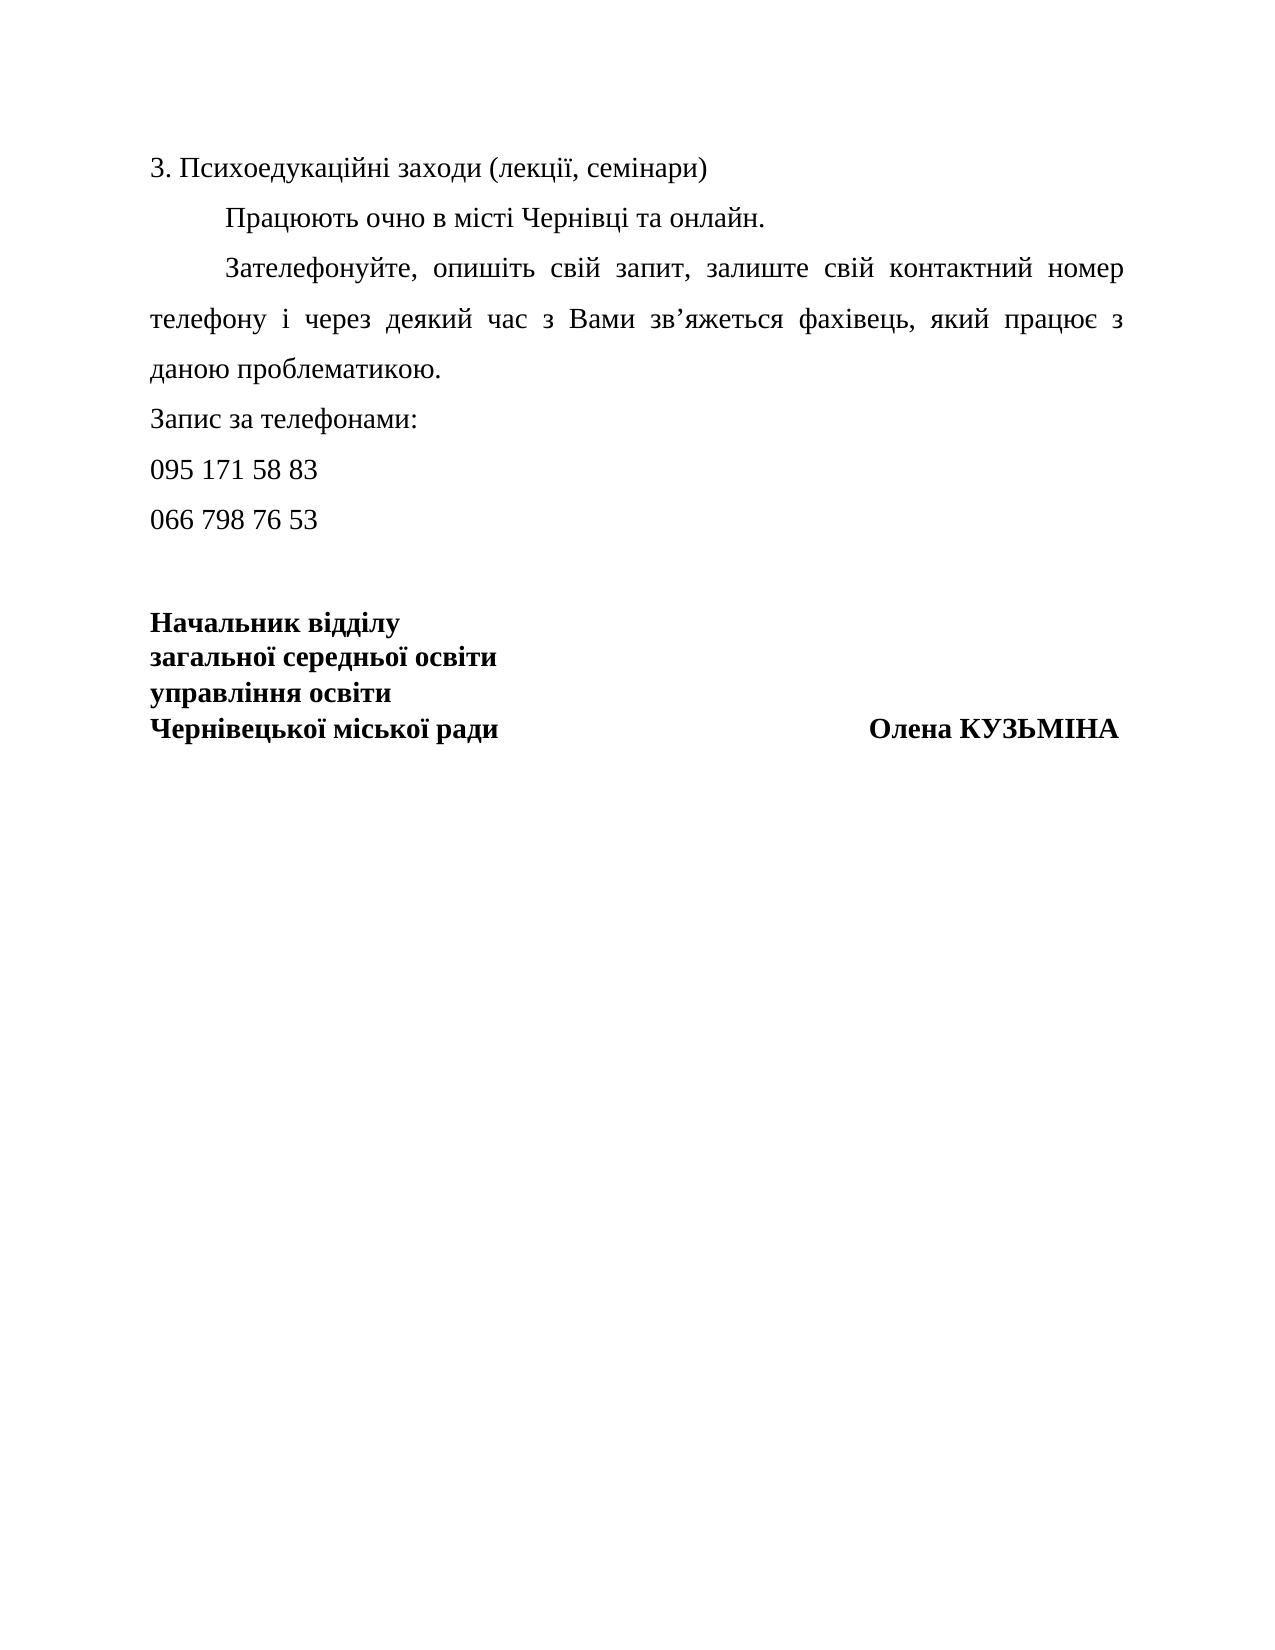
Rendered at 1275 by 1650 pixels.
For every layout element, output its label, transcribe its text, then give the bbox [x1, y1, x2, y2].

text Начальник відділу [150, 605, 1125, 639]
text управління освіти [150, 675, 1125, 708]
text Зателефонуйте, опишіть свій запит, залиште свій контактний номер телефону і через деякий час з Вами зв’яжеться фахівець, який працює з даною проблематикою. [150, 251, 1125, 385]
text Чернівецької міської ради Олена КУЗЬМІНА [150, 711, 1125, 745]
text 095 171 58 83 [150, 452, 1125, 485]
text Запис за телефонами: [150, 402, 1125, 435]
text загальної середньої освіти [150, 639, 1125, 672]
text 3. Психоедукаційні заходи (лекції, семінари) [150, 150, 1125, 183]
text Працюють очно в місті Чернівці та онлайн. [150, 200, 1125, 234]
text 066 798 76 53 [150, 502, 1125, 536]
